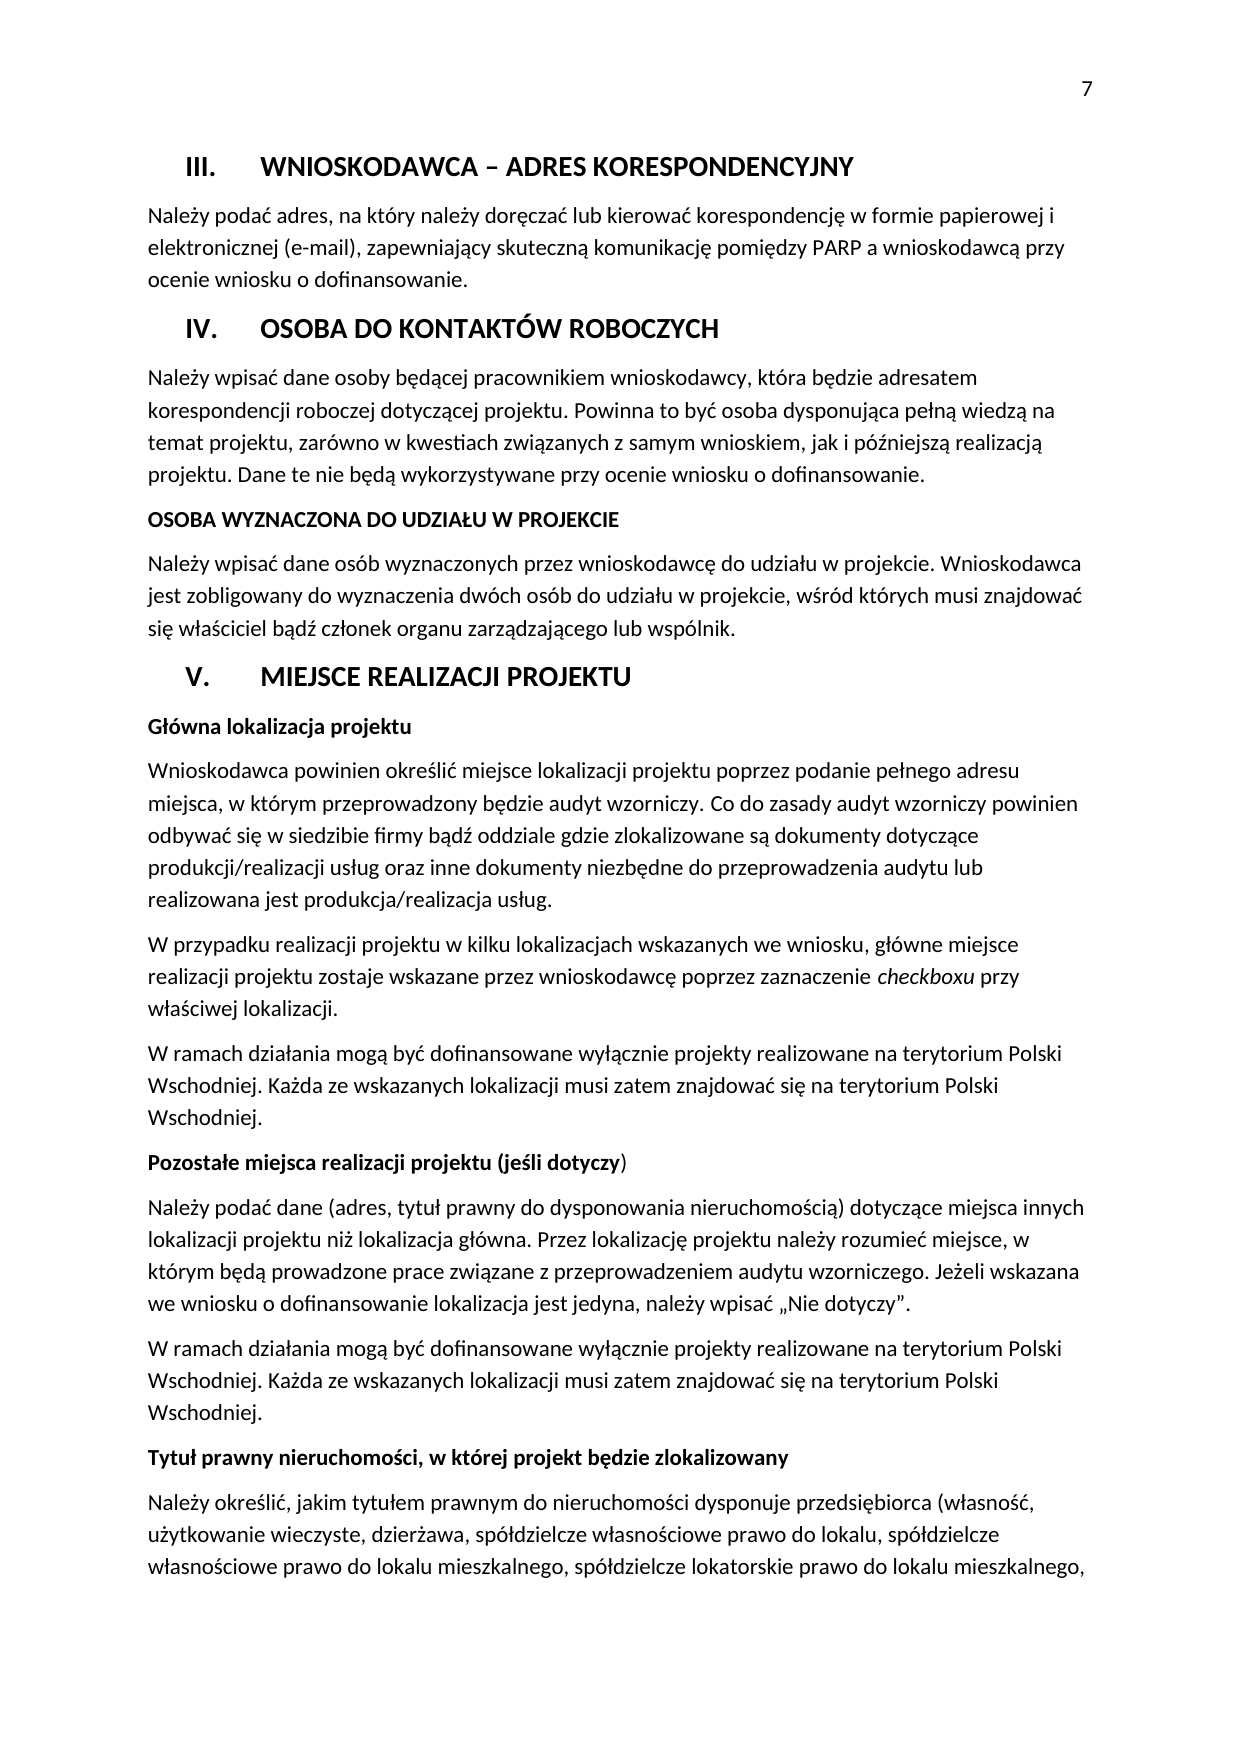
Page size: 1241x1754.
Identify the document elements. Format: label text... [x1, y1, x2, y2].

text Należy wpisać dane osób wyznaczonych przez wnioskodawcę do udziału w projekcie. Wnioskodawca jest zobligowany do wyznaczenia dwóch osób do udziału w projekcie, wśród których musi znajdować się właściciel bądź członek organu zarządzającego lub wspólnik. [148, 549, 1093, 642]
text W przypadku realizacji projektu w kilku lokalizacjach wskazanych we wniosku, główne miejsce realizacji projektu zostaje wskazane przez wnioskodawcę poprzez zaznaczenie checkboxu przy właściwej lokalizacji. [148, 930, 1093, 1022]
text Należy podać dane (adres, tytuł prawny do dysponowania nieruchomością) dotyczące miejsca innych lokalizacji projektu niż lokalizacja główna. Przez lokalizację projektu należy rozumieć miejsce, w którym będą prowadzone prace związane z przeprowadzeniem audytu wzorniczego. Jeżeli wskazana we wniosku o dofinansowanie lokalizacja jest jedyna, należy wpisać „Nie dotyczy”. [148, 1193, 1093, 1317]
text OSOBA WYZNACZONA DO UDZIAŁU W PROJEKCIE [148, 505, 1093, 533]
text Wnioskodawca powinien określić miejsce lokalizacji projektu poprzez podanie pełnego adresu miejsca, w którym przeprowadzony będzie audyt wzorniczy. Co do zasady audyt wzorniczy powinien odbywać się w siedzibie firmy bądź oddziale gdzie zlokalizowane są dokumenty dotyczące produkcji/realizacji usług oraz inne dokumenty niezbędne do przeprowadzenia audytu lub realizowana jest produkcja/realizacja usług. [148, 757, 1093, 913]
text Należy podać adres, na który należy doręczać lub kierować korespondencję w formie papierowej i elektronicznej (e-mail), zapewniający skuteczną komunikację pomiędzy PARP a wnioskodawcą przy ocenie wniosku o dofinansowanie. [148, 201, 1093, 293]
list MIEJSCE REALIZACJI PROJEKTU [185, 658, 1093, 694]
text Tytuł prawny nieruchomości, w której projekt będzie zlokalizowany [148, 1443, 1093, 1471]
list OSOBA DO KONTAKTÓW ROBOCZYCH [185, 310, 1093, 346]
list WNIOSKODAWCA – ADRES KORESPONDENCYJNY [185, 148, 1093, 183]
text Należy wpisać dane osoby będącej pracownikiem wnioskodawcy, która będzie adresatem korespondencji roboczej dotyczącej projektu. Powinna to być osoba dysponująca pełną wiedzą na temat projektu, zarówno w kwestiach związanych z samym wnioskiem, jak i późniejszą realizacją projektu. Dane te nie będą wykorzystywane przy ocenie wniosku o dofinansowanie. [148, 363, 1093, 488]
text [148, 1488, 1093, 1580]
text Pozostałe miejsca realizacji projektu (jeśli dotyczy) [148, 1148, 1093, 1176]
text W ramach działania mogą być dofinansowane wyłącznie projekty realizowane na terytorium Polski Wschodniej. Każda ze wskazanych lokalizacji musi zatem znajdować się na terytorium Polski Wschodniej. [148, 1039, 1093, 1132]
text Główna lokalizacja projektu [148, 712, 1093, 740]
text W ramach działania mogą być dofinansowane wyłącznie projekty realizowane na terytorium Polski Wschodniej. Każda ze wskazanych lokalizacji musi zatem znajdować się na terytorium Polski Wschodniej. [148, 1334, 1093, 1427]
